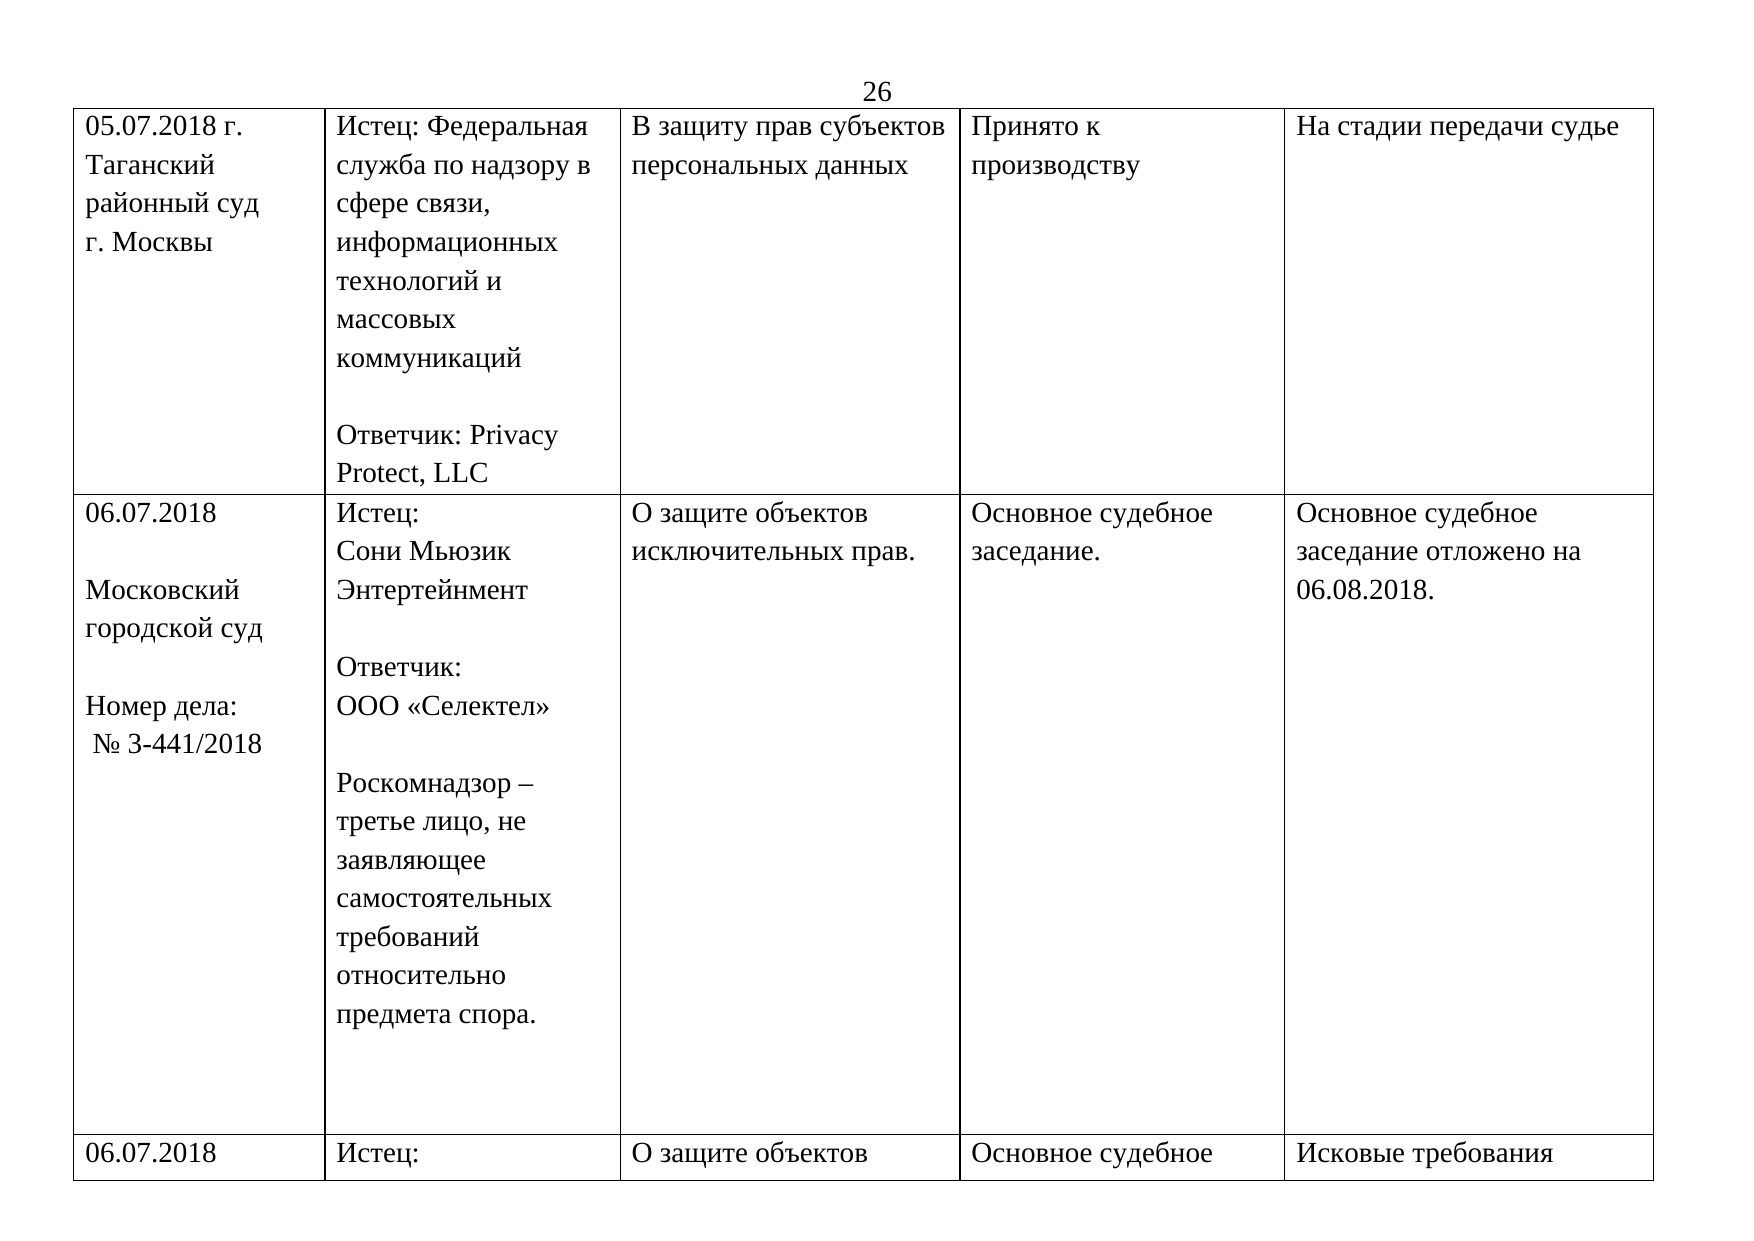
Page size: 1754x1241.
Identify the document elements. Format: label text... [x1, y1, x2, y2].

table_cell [326, 1135, 620, 1180]
table_cell О защите объектов исключительных прав. [621, 495, 959, 1134]
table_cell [74, 1135, 324, 1180]
table_cell В защиту прав субъектов персональных данных [621, 109, 959, 494]
table_cell Основное судебное заседание. [961, 495, 1284, 1134]
table_cell 05.07.2018 г. Таганский районный суд г. Москвы [74, 109, 324, 494]
table_cell 06.07.2018 Московский городской суд Номер дела: № 3-441/2018 [74, 495, 324, 1134]
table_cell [1285, 1135, 1653, 1180]
table_cell Принято к производству [961, 109, 1284, 494]
table_cell Основное судебное заседание отложено на 06.08.2018. [1285, 495, 1653, 1134]
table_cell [961, 1135, 1284, 1180]
table_cell Истец: Федеральная служба по надзору в сфере связи, информационных технологий и массовых коммуникаций Ответчик: Privacy Protect, LLC [326, 109, 620, 494]
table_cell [621, 1135, 959, 1180]
table_cell Истец: Сони Мьюзик Энтертейнмент Ответчик: ООО «Селектел» Роскомнадзор – третье лицо, не заявляющее самостоятельных требований относительно предмета спора. [326, 495, 620, 1134]
table_cell На стадии передачи судье [1285, 109, 1653, 494]
